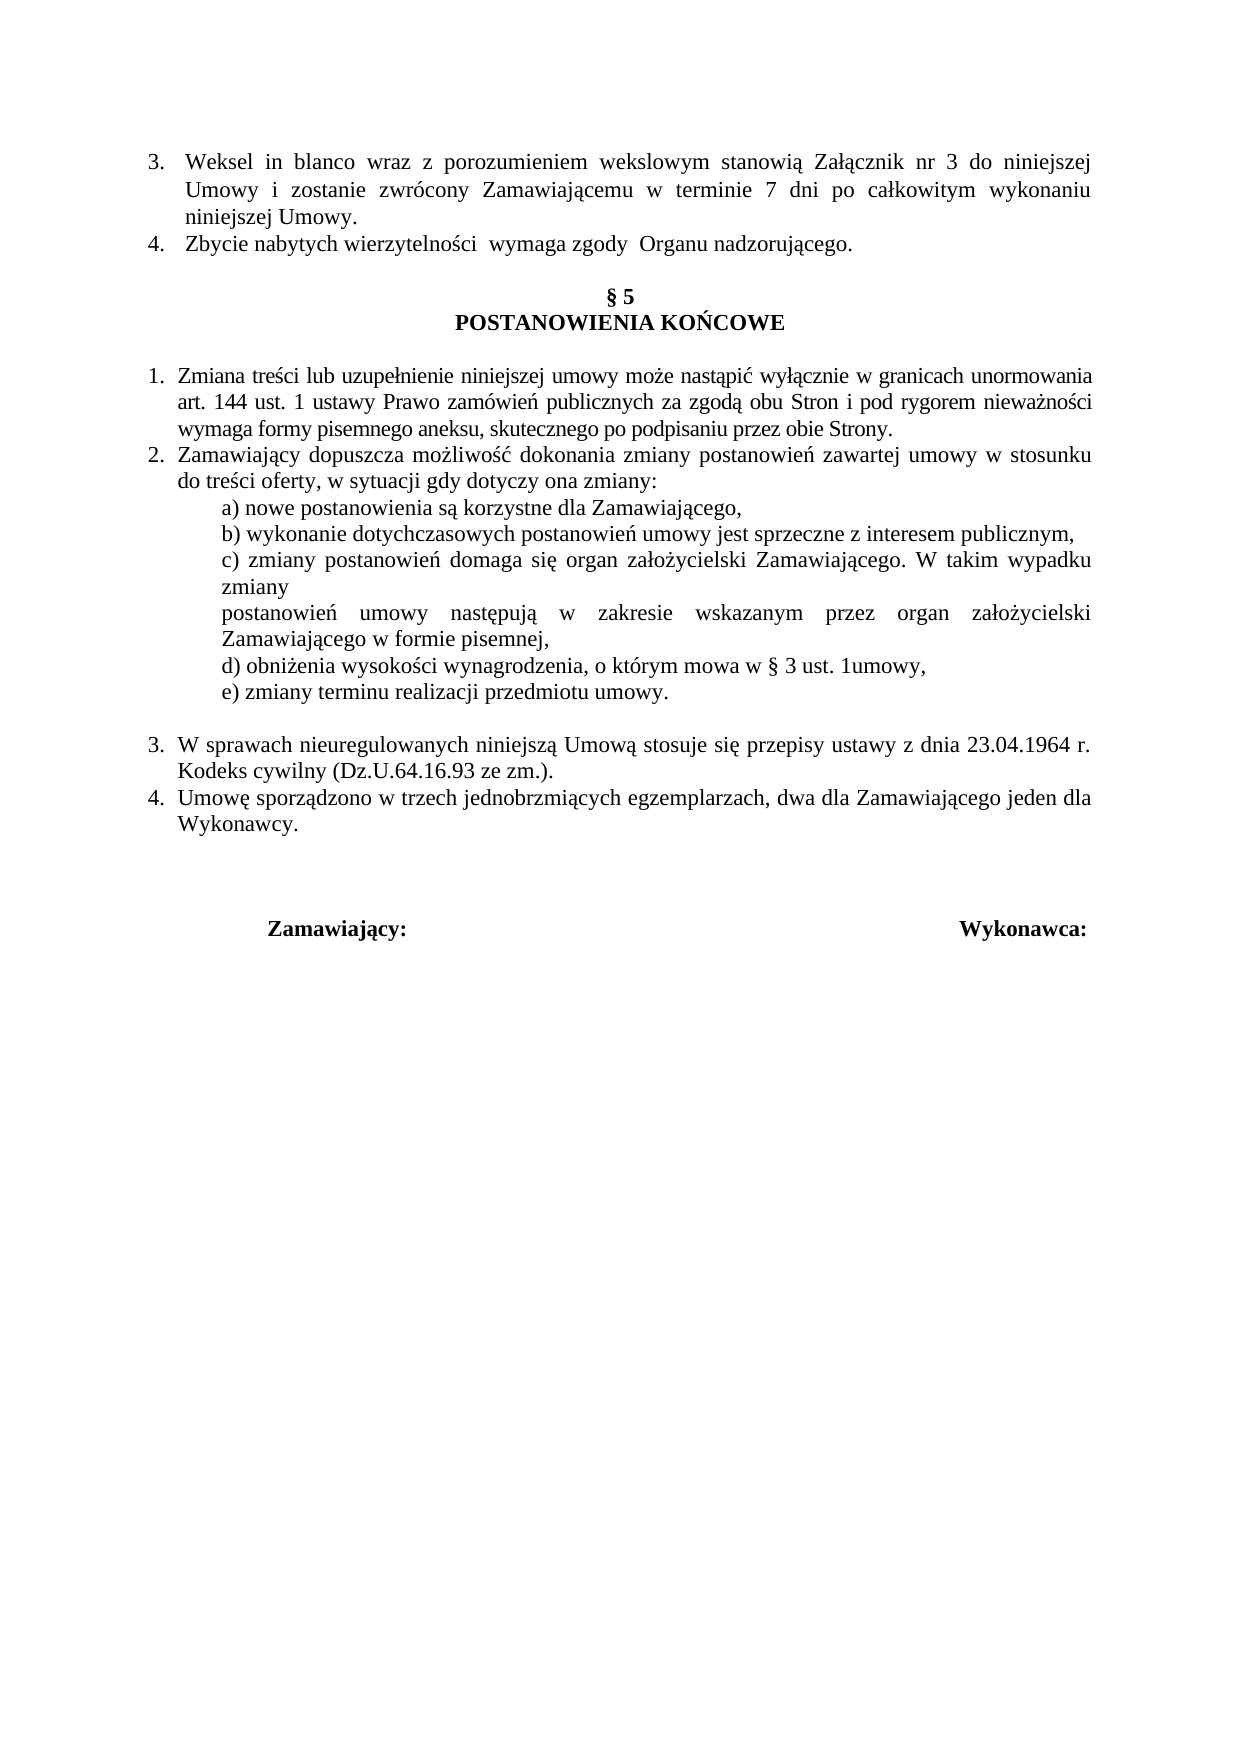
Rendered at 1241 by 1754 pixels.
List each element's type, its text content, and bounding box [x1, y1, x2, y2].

text Zamawiający: Wykonawca: [148, 915, 1093, 942]
text a) nowe postanowienia są korzystne dla Zamawiającego, [221, 494, 1093, 520]
text d) obniżenia wysokości wynagrodzenia, o którym mowa w § 3 ust. 1umowy, [221, 652, 1093, 678]
list W sprawach nieuregulowanych niniejszą Umową stosuje się przepisy ustawy z dnia 23.04.1964 r. Kodeks cywilny (Dz.U.64.16.93 ze zm.). [148, 731, 1093, 783]
text c) zmiany postanowień domaga się organ założycielski Zamawiającego. W takim wypadku zmiany [221, 546, 1093, 599]
text b) wykonanie dotychczasowych postanowień umowy jest sprzeczne z interesem publicznym, [221, 520, 1093, 546]
list Weksel in blanco wraz z porozumieniem wekslowym stanowią Załącznik nr 3 do niniejszej Umowy i zostanie zwrócony Zamawiającemu w terminie 7 dni po całkowitym wykonaniu niniejszej Umowy. [148, 148, 1093, 230]
list Umowę sporządzono w trzech jednobrzmiących egzemplarzach, dwa dla Zamawiającego jeden dla Wykonawcy. [148, 783, 1093, 836]
list Zbycie nabytych wierzytelności wymaga zgody Organu nadzorującego. [148, 230, 1093, 256]
list Zamawiający dopuszcza możliwość dokonania zmiany postanowień zawartej umowy w stosunku do treści oferty, w sytuacji gdy dotyczy ona zmiany: [148, 441, 1093, 494]
text postanowień umowy następują w zakresie wskazanym przez organ założycielski Zamawiającego w formie pisemnej, [221, 599, 1093, 652]
text § 5 [148, 283, 1093, 309]
text POSTANOWIENIA KOŃCOWE [148, 309, 1093, 336]
text e) zmiany terminu realizacji przedmiotu umowy. [221, 678, 1093, 704]
list Zmiana treści lub uzupełnienie niniejszej umowy może nastąpić wyłącznie w granicach unormowania art. 144 ust. 1 ustawy Prawo zamówień publicznych za zgodą obu Stron i pod rygorem nieważności wymaga formy pisemnego aneksu, skutecznego po podpisaniu przez obie Strony. [148, 362, 1093, 441]
